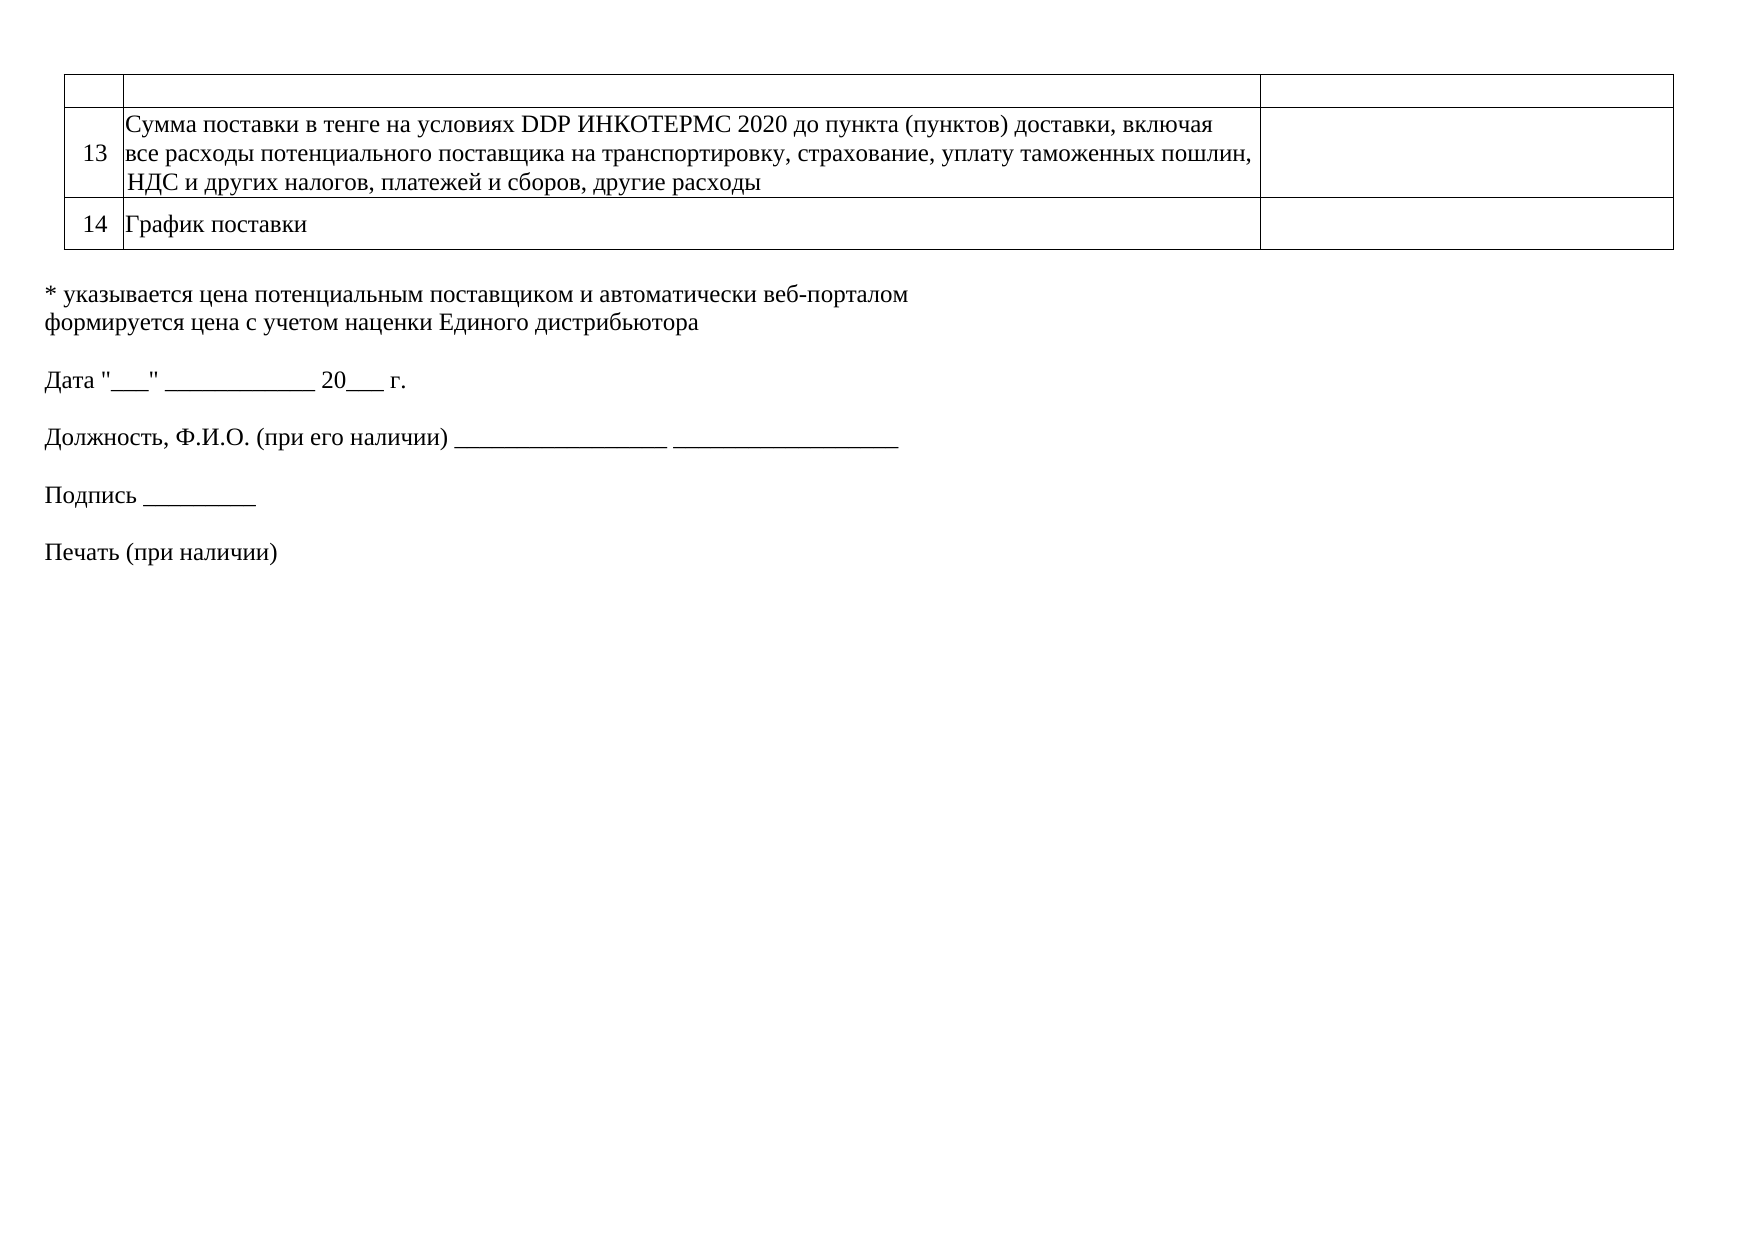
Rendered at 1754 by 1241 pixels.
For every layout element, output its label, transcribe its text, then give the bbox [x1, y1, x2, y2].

table_cell 12 [65, 75, 123, 107]
table_cell [1261, 198, 1673, 249]
table_cell 14 [65, 198, 123, 249]
table_cell Сумма поставки в тенге на условиях DDP ИНКОТЕРМС 2020 до пункта (пунктов) доставки, включая все расходы потенциального поставщика на транспортировку, страхование, уплату таможенных пошлин, НДС и других налогов, платежей и сборов, другие расходы [124, 108, 1260, 197]
text Печать (при наличии) [44, 537, 1710, 566]
text * указывается цена потенциальным поставщиком и автоматически веб-порталом [44, 279, 1710, 307]
table_cell 13 [65, 108, 123, 197]
table_cell График поставки [124, 198, 1260, 249]
text Дата "___" ____________ 20___ г. [44, 365, 1710, 394]
table_cell [1261, 75, 1673, 107]
table_cell [1261, 108, 1673, 197]
text Должность, Ф.И.О. (при его наличии) _________________ __________________ [44, 422, 1710, 451]
text Подпись _________ [44, 480, 1710, 509]
text формируется цена с учетом наценки Единого дистрибьютора [44, 307, 1710, 336]
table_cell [124, 75, 1260, 107]
